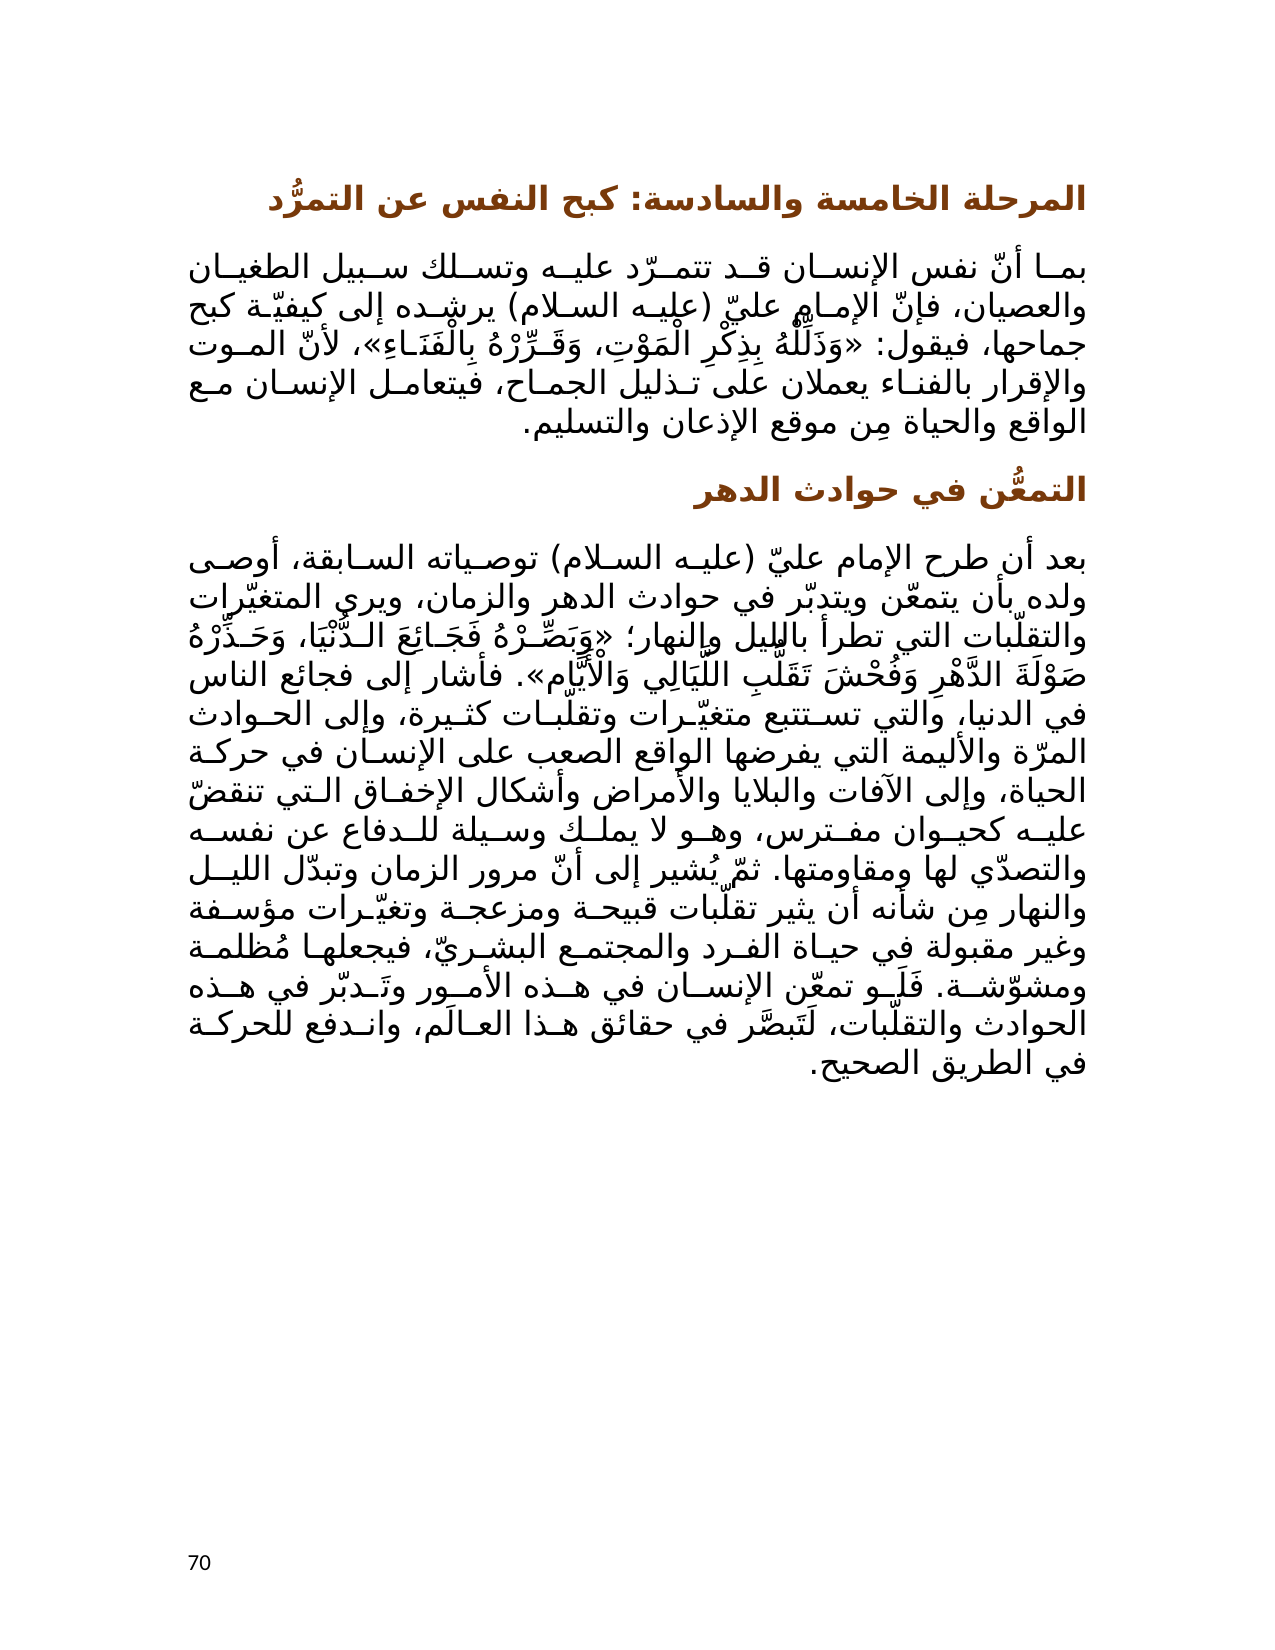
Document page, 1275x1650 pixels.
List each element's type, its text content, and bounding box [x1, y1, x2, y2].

text المرحلة الخامسة والسادسة: كبح النفس عن التمرُّد [187, 179, 1087, 218]
text التمعُّن في حوادث الدهر [187, 471, 1087, 509]
text بما أنّ نفس الإنسان قد تتمرّد عليه وتسلك سبيل الطغيان والعصيان، فإنّ الإمام عليّ (عليه السلام) يرشده إلى كيفيّة كبح جماحها، فيقول: «وَذَلِّلْهُ بِذِكْرِ الْمَوْتِ، وَقَرِّرْهُ بِالْفَنَاءِ»، لأنّ الموت والإقرار بالفناء يعملان على تذليل الجماح، فيتعامل الإنسان مع الواقع والحياة مِن موقع الإذعان والتسليم. [187, 247, 1087, 441]
text بعد أن طرح الإمام عليّ (عليه السلام) توصياته السابقة، أوصى ولده بأن يتمعّن ويتدبّر في حوادث الدهر والزمان، ويرى المتغيّرات والتقلّبات التي تطرأ بالليل والنهار؛ «وَبَصِّرْهُ فَجَائِعَ الدُّنْيَا، وَحَذِّرْهُ صَوْلَةَ الدَّهْرِ وَفُحْشَ تَقَلُّبِ اللَّيَالِي وَالْأَيَّام». فأشار إلى فجائع الناس في الدنيا، والتي تستتبع متغيّرات وتقلّبات كثيرة، وإلى الحوادث المرّة والأليمة التي يفرضها الواقع الصعب على الإنسان في حركة الحياة، وإلى الآفات والبلايا والأمراض وأشكال الإخفاق التي تنقضّ عليه كحيوان مفترس، وهو لا يملك وسيلة للدفاع عن نفسه والتصدّي لها ومقاومتها. ثمّ يُشير إلى أنّ مرور الزمان وتبدّل الليل والنهار مِن شأنه أن يثير تقلّبات قبيحة ومزعجة وتغيّرات مؤسفة وغير مقبولة في حياة الفرد والمجتمع البشريّ، فيجعلها مُظلمة ومشوّشة. فَلَو تمعّن الإنسان في هذه الأمور وتَدبّر في هذه الحوادث والتقلّبات، لَتَبصَّر في حقائق هذا العالَم، واندفع للحركة في الطريق الصحيح. [187, 539, 1087, 1083]
